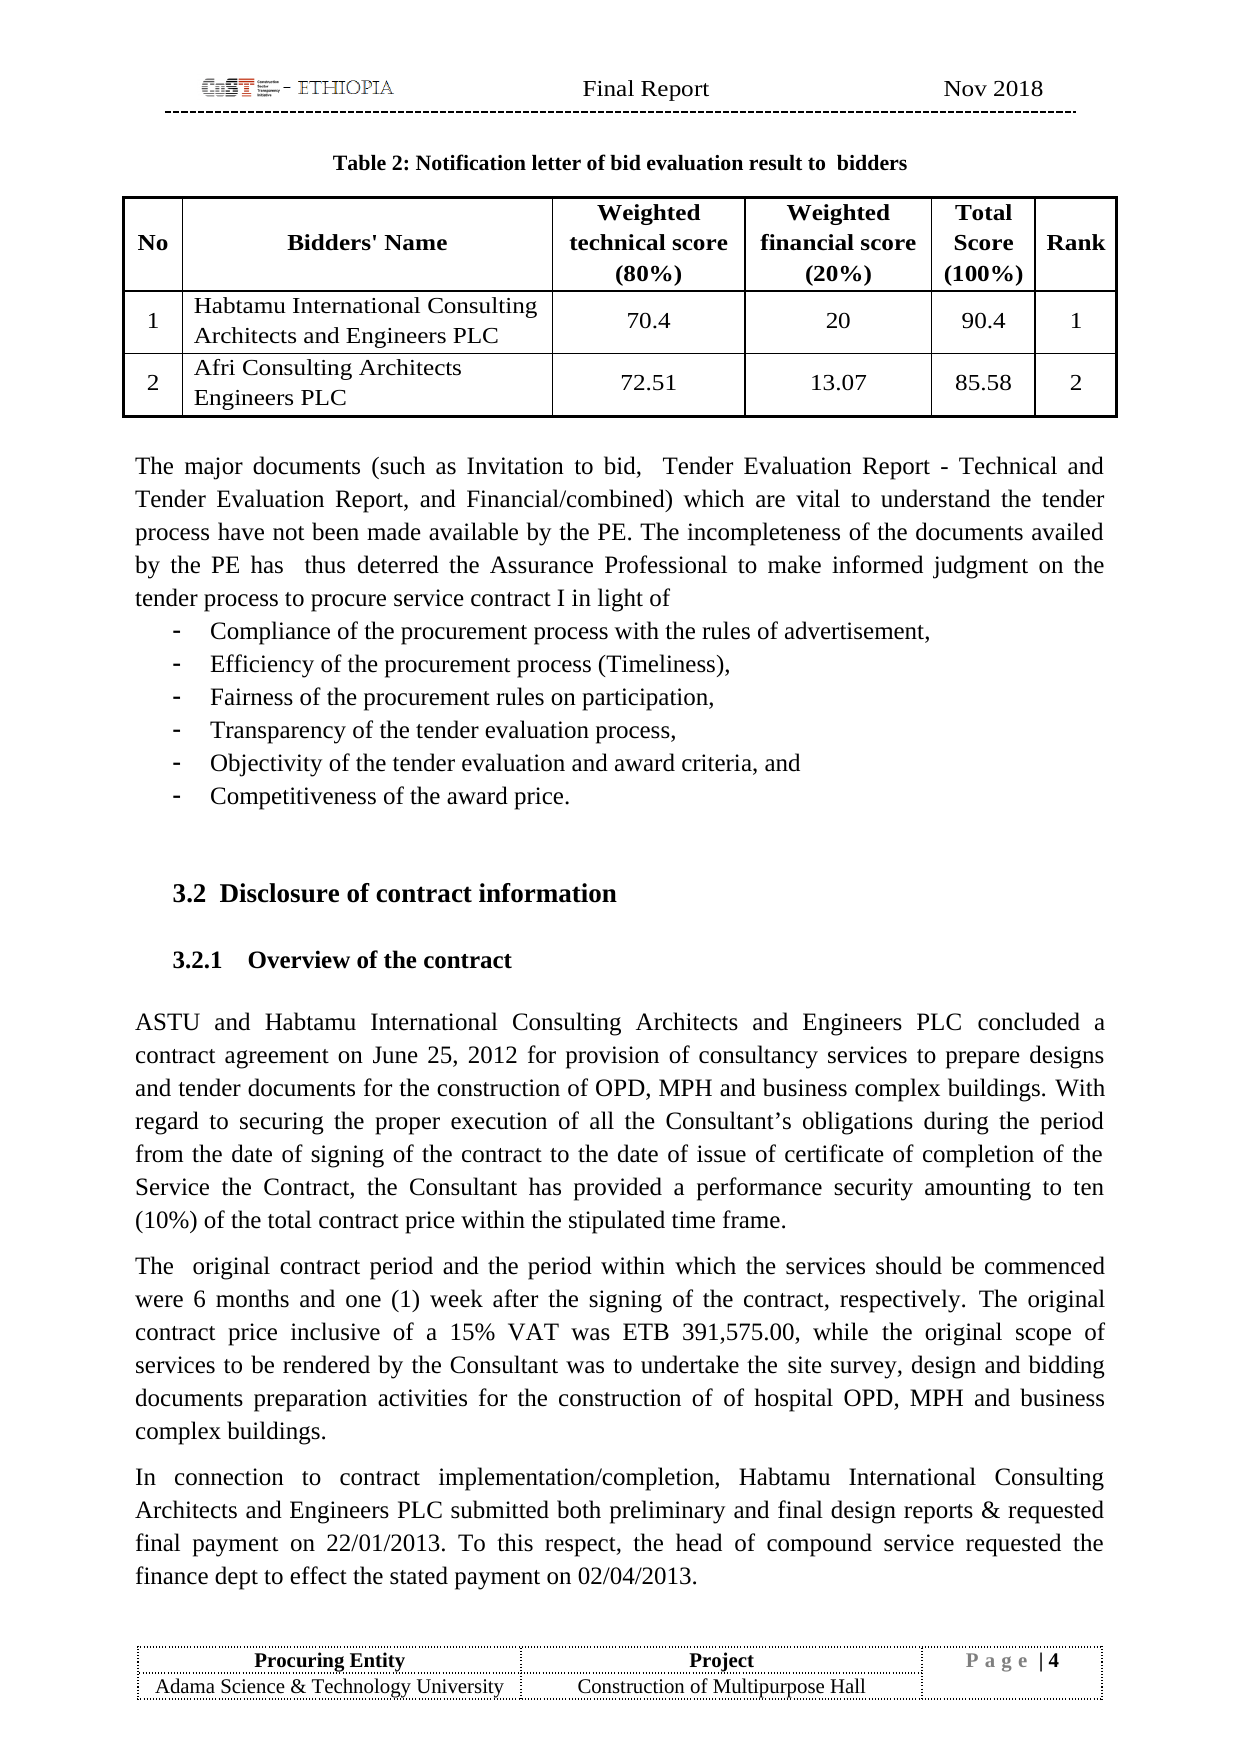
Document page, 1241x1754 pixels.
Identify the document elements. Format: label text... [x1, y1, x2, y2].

picture [194, 73, 397, 101]
table_cell Habtamu International Consulting Architects and Engineers PLC [183, 292, 552, 353]
text The major documents (such as Invitation to bid, Tender Evaluation Report - Technical and Tender Evaluation Report, and Financial/combined) which are vital to understand the tender process have not been made available by the PE. The incompleteness of the documents availed by the PE has thus deterred the Assurance Professional to make informed judgment on the tender process to procure service contract I in light of [135, 451, 1105, 612]
text The original contract period and the period within which the services should be commenced were 6 months and one (1) week after the signing of the contract, respectively. The original contract price inclusive of a 15% VAT was ETB 391,575.00, while the original scope of services to be rendered by the Consultant was to undertake the site survey, design and bidding documents preparation activities for the construction of of hospital OPD, MPH and business complex buildings. [135, 1251, 1105, 1445]
table_header Weighted financial score (20%) [746, 199, 931, 290]
table_header Total Score (100%) [932, 199, 1034, 290]
table_cell 13.07 [746, 354, 931, 415]
list Compliance of the procurement process with the rules of advertisement, [172, 616, 1105, 645]
table_header Bidders' Name [183, 199, 552, 290]
text In connection to contract implementation/completion, Habtamu International Consulting Architects and Engineers PLC submitted both preliminary and final design reports & requested final payment on 22/01/2013. To this respect, the head of compound service requested the finance dept to effect the stated payment on 02/04/2013. [135, 1462, 1105, 1589]
table_cell 72.51 [553, 354, 744, 415]
table_header Rank [1036, 199, 1115, 290]
table_cell 70.4 [553, 292, 744, 353]
table_header Weighted technical score (80%) [553, 199, 744, 290]
table_cell 2 [125, 354, 182, 415]
table_cell 1 [1036, 292, 1115, 353]
list Competitiveness of the award price. [172, 781, 1105, 810]
table_cell Afri Consulting Architects Engineers PLC [183, 354, 552, 415]
table_header No [125, 199, 182, 290]
subtitle Overview of the contract [172, 946, 1105, 974]
table_cell 1 [125, 292, 182, 353]
subtitle Disclosure of contract information [172, 877, 1105, 908]
text ASTU and Habtamu International Consulting Architects and Engineers PLC concluded a contract agreement on June 25, 2012 for provision of consultancy services to prepare designs and tender documents for the construction of OPD, MPH and business complex buildings. With regard to securing the proper execution of all the Consultant’s obligations during the period from the date of signing of the contract to the date of issue of certificate of completion of the Service the Contract, the Consultant has provided a performance security amounting to ten (10%) of the total contract price within the stipulated time frame. [135, 1007, 1105, 1234]
table_cell 20 [746, 292, 931, 353]
list Fairness of the procurement rules on participation, [172, 682, 1105, 711]
list Transparency of the tender evaluation process, [172, 715, 1105, 744]
list Objectivity of the tender evaluation and award criteria, and [172, 748, 1105, 777]
list Efficiency of the procurement process (Timeliness), [172, 649, 1105, 678]
table_cell 85.58 [932, 354, 1034, 415]
table_cell 90.4 [932, 292, 1034, 353]
table_cell 2 [1036, 354, 1115, 415]
